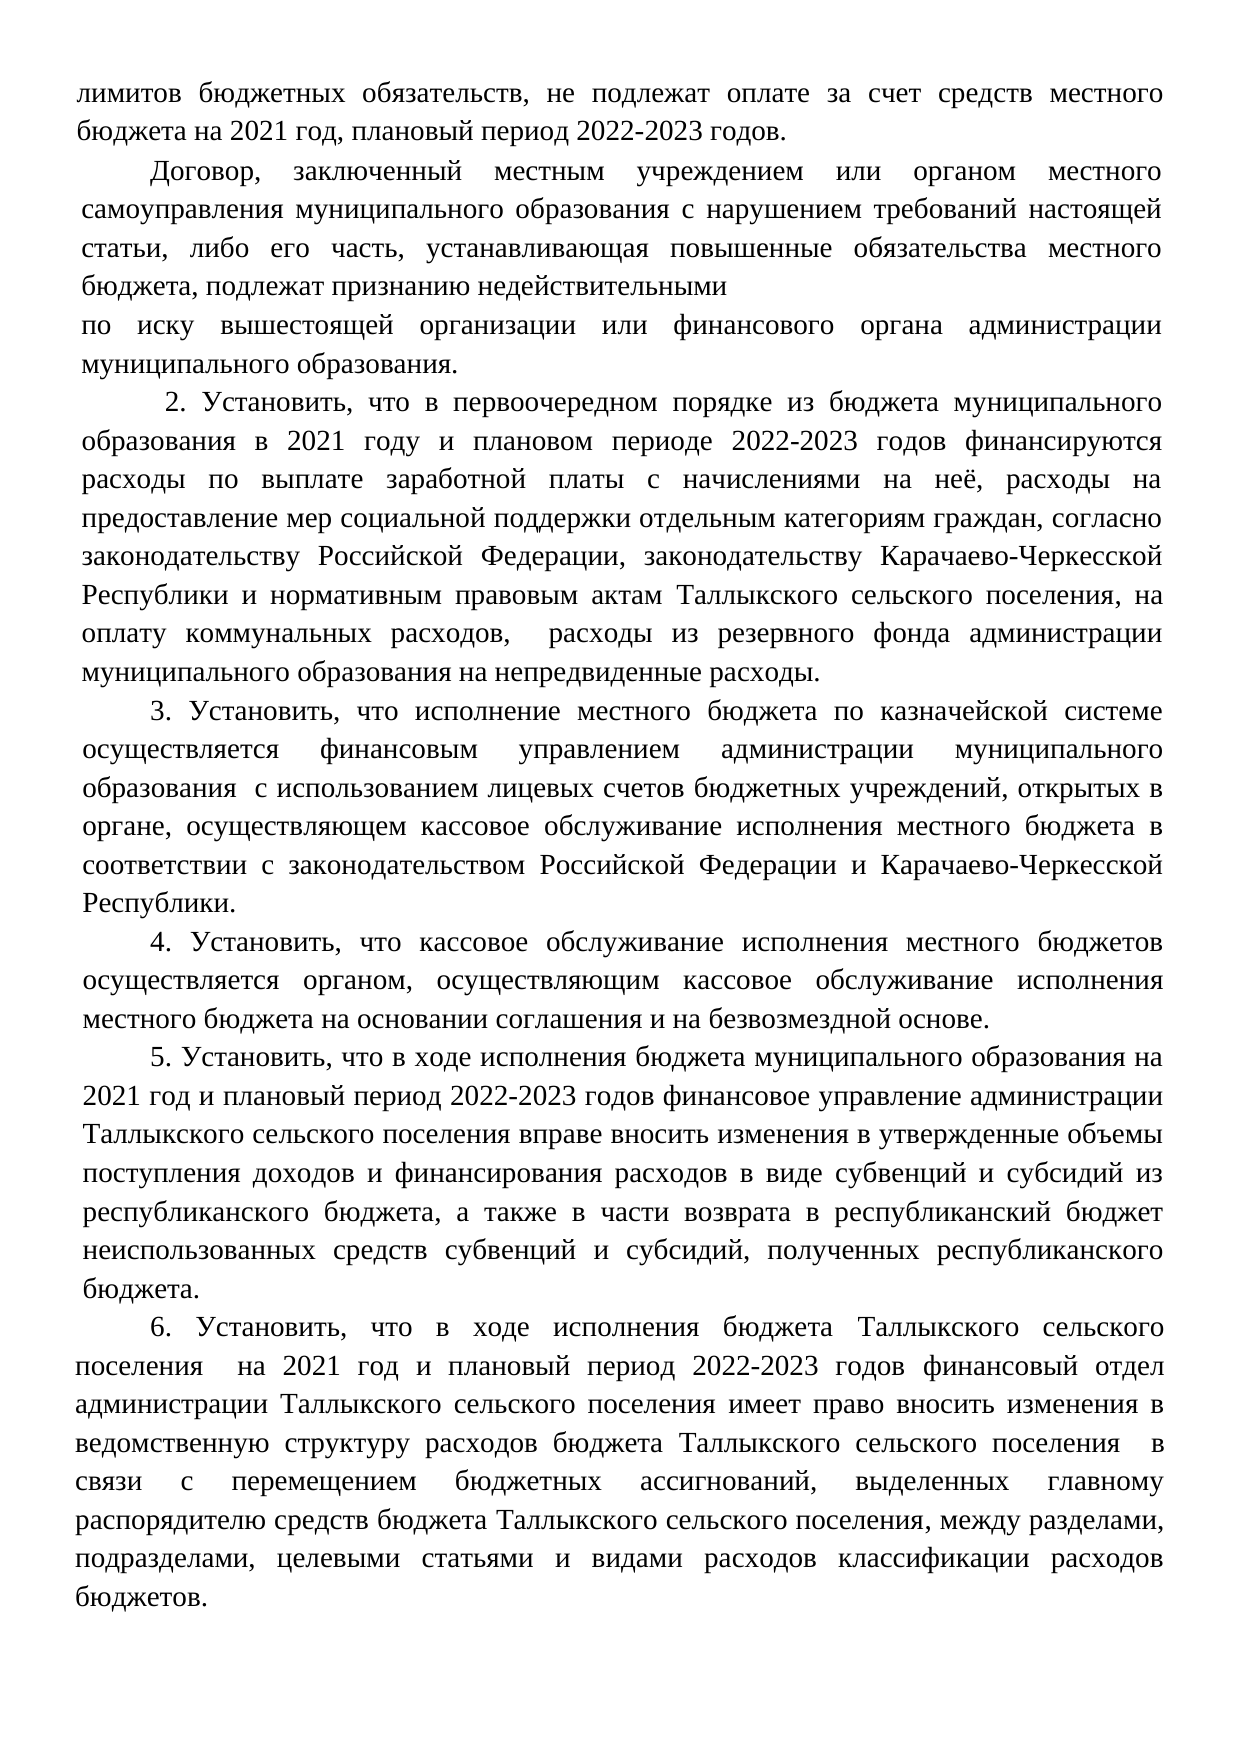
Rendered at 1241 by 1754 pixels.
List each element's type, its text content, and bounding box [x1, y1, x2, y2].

text 5. Установить, что в ходе исполнения бюджета муниципального образования на 2021 год и плановый период 2022-2023 годов финансовое управление администрации Таллыкского сельского поселения вправе вносить изменения в утвержденные объемы поступления доходов и финансирования расходов в виде субвенций и субсидий из республиканского бюджета, а также в части возврата в республиканский бюджет неиспользованных средств субвенций и субсидий, полученных республиканского бюджета. [82, 1039, 1164, 1304]
text 4. Установить, что кассовое обслуживание исполнения местного бюджетов осуществляется органом, осуществляющим кассовое обслуживание исполнения местного бюджета на основании соглашения и на безвозмездной основе. [82, 924, 1164, 1034]
text 6. Установить, что в ходе исполнения бюджета Таллыкского сельского поселения на 2021 год и плановый период 2022-2023 годов финансовый отдел администрации Таллыкского сельского поселения имеет право вносить изменения в ведомственную структуру расходов бюджета Таллыкского сельского поселения в связи с перемещением бюджетных ассигнований, выделенных главному распорядителю средств бюджета Таллыкского сельского поселения, между разделами, подразделами, целевыми статьями и видами расходов классификации расходов бюджетов. [75, 1309, 1165, 1613]
text 3. Установить, что исполнение местного бюджета по казначейской системе осуществляется финансовым управлением администрации муниципального образования с использованием лицевых счетов бюджетных учреждений, открытых в органе, осуществляющем кассовое обслуживание исполнения местного бюджета в соответствии с законодательством Российской Федерации и Карачаево-Черкесской Республики. [82, 693, 1164, 919]
text 2. Установить, что в первоочередном порядке из бюджета муниципального образования в 2021 году и плановом периоде 2022-2023 годов финансируются расходы по выплате заработной платы с начислениями на неё, расходы на предоставление мер социальной поддержки отдельным категориям граждан, согласно законодательству Российской Федерации, законодательству Карачаево-Черкесской Республики и нормативным правовым актам Таллыкского сельского поселения, на оплату коммунальных расходов, расходы из резервного фонда администрации муниципального образования на непредвиденные расходы. [81, 384, 1163, 688]
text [76, 75, 1164, 147]
text Договор, заключенный местным учреждением или органом местного самоуправления муниципального образования с нарушением требований настоящей статьи, либо его часть, устанавливающая повышенные обязательства местного бюджета, подлежат признанию недействительными [81, 153, 1163, 302]
text по иску вышестоящей организации или финансового органа администрации муниципального образования. [81, 307, 1163, 379]
